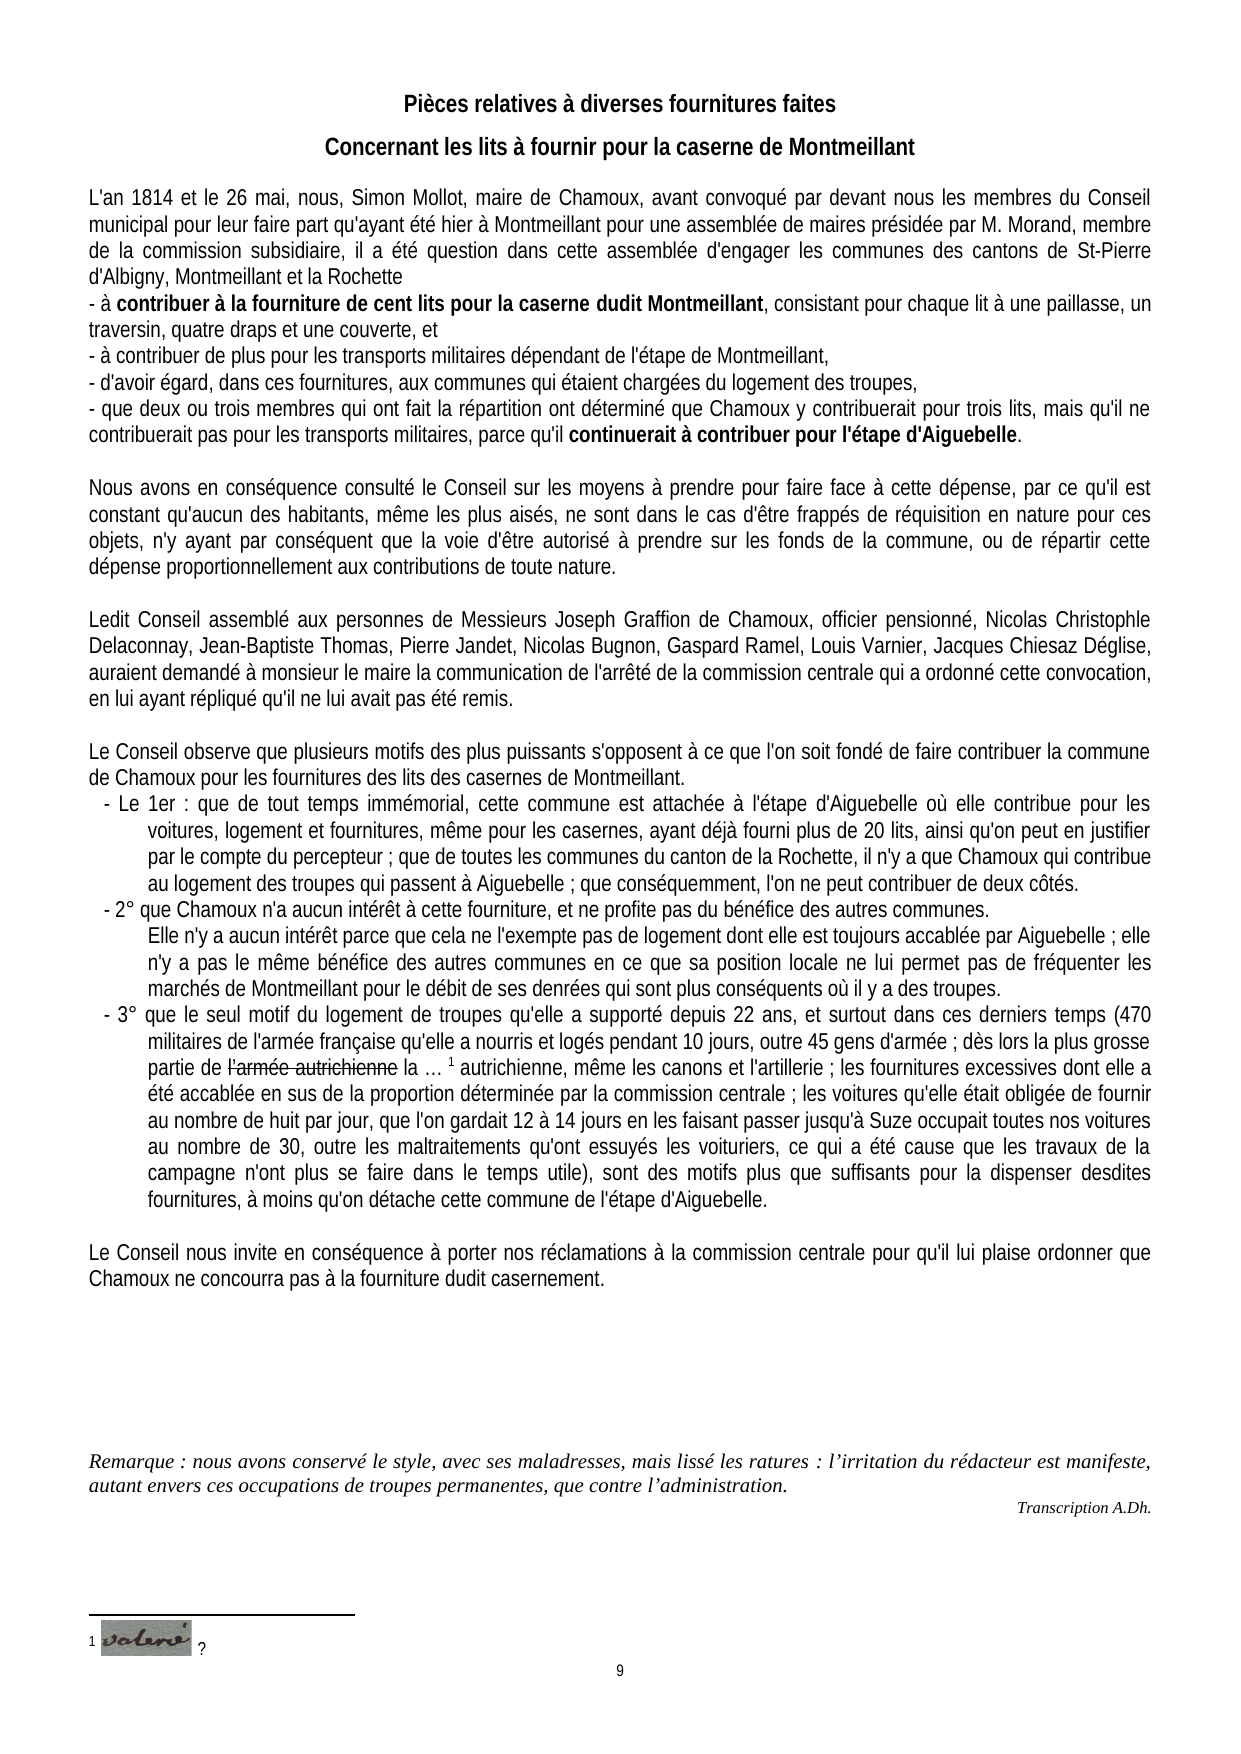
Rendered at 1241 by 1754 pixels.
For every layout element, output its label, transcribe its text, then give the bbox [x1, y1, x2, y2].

text Transcription A.Dh. [89, 1497, 1152, 1517]
text - 3° que le seul motif du logement de troupes qu'elle a supporté depuis 22 ans, et surtout dans ces derniers temps (470 militaires de l'armée française qu'elle a nourris et logés pendant 10 jours, outre 45 gens d'armée ; dès lors la plus grosse partie de l’armée autrichienne la … autrichienne, même les canons et l'artillerie ; les fournitures excessives dont elle a été accablée en sus de la proportion déterminée par la commission centrale ; les voitures qu'elle était obligée de fournir au nombre de huit par jour, que l'on gardait 12 à 14 jours en les faisant passer jusqu'à Suze occupait toutes nos voitures au nombre de 30, outre les maltraitements qu'ont essuyés les voituriers, ce qui a été cause que les travaux de la campagne n'ont plus se faire dans le temps utile), sont des motifs plus que suffisants pour la dispenser desdites fournitures, à moins qu'on détache cette commune de l'étape d'Aiguebelle. [103, 1001, 1152, 1212]
text - que deux ou trois membres qui ont fait la répartition ont déterminé que Chamoux y contribuerait pour trois lits, mais qu'il ne contribuerait pas pour les transports militaires, parce qu'il continuerait à contribuer pour l'étape d'Aiguebelle. [89, 395, 1152, 448]
text - Le 1er : que de tout temps immémorial, cette commune est attachée à l'étape d'Aiguebelle où elle contribue pour les voitures, logement et fournitures, même pour les casernes, ayant déjà fourni plus de 20 lits, ainsi qu'on peut en justifier par le compte du percepteur ; que de toutes les communes du canton de la Rochette, il n'y a que Chamoux qui contribue au logement des troupes qui passent à Aiguebelle ; que conséquemment, l'on ne peut contribuer de deux côtés. [103, 790, 1152, 896]
text - 2° que Chamoux n'a aucun intérêt à cette fourniture, et ne profite pas du bénéfice des autres communes. [103, 896, 1152, 922]
text Pièces relatives à diverses fournitures faites [89, 89, 1152, 117]
text Nous avons en conséquence consulté le Conseil sur les moyens à prendre pour faire face à cette dépense, par ce qu'il est constant qu'aucun des habitants, même les plus aisés, ne sont dans le cas d'être frappés de réquisition en nature pour ces objets, n'y ayant par conséquent que la voie d'être autorisé à prendre sur les fonds de la commune, ou de répartir cette dépense proportionnellement aux contributions de toute nature. [89, 474, 1152, 579]
text Remarque : nous avons conservé le style, avec ses maladresses, mais lissé les ratures : l’irritation du rédacteur est manifeste, autant envers ces occupations de troupes permanentes, que contre l’administration. [89, 1449, 1152, 1497]
text L'an 1814 et le 26 mai, nous, Simon Mollot, maire de Chamoux, avant convoqué par devant nous les membres du Conseil municipal pour leur faire part qu'ayant été hier à Montmeillant pour une assemblée de maires présidée par M. Morand, membre de la commission subsidiaire, il a été question dans cette assemblée d'engager les communes des cantons de St-Pierre d'Albigny, Montmeillant et la Rochette [89, 184, 1152, 290]
text - d'avoir égard, dans ces fournitures, aux communes qui étaient chargées du logement des troupes, [89, 369, 1152, 395]
text - à contribuer de plus pour les transports militaires dépendant de l'étape de Montmeillant, [89, 342, 1152, 369]
text Concernant les lits à fournir pour la caserne de Montmeillant [89, 132, 1152, 160]
text Ledit Conseil assemblé aux personnes de Messieurs Joseph Graffion de Chamoux, officier pensionné, Nicolas Christophle Delaconnay, Jean-Baptiste Thomas, Pierre Jandet, Nicolas Bugnon, Gaspard Ramel, Louis Varnier, Jacques Chiesaz Déglise, auraient demandé à monsieur le maire la communication de l'arrêté de la commission centrale qui a ordonné cette convocation, en lui ayant répliqué qu'il ne lui avait pas été remis. [89, 606, 1152, 711]
picture [101, 1620, 192, 1656]
text Le Conseil nous invite en conséquence à porter nos réclamations à la commission centrale pour qu'il lui plaise ordonner que Chamoux ne concourra pas à la fourniture dudit casernement. [89, 1238, 1152, 1291]
text Elle n'y a aucun intérêt parce que cela ne l'exempte pas de logement dont elle est toujours accablée par Aiguebelle ; elle n'y a pas le même bénéfice des autres communes en ce que sa position locale ne lui permet pas de fréquenter les marchés de Montmeillant pour le débit de ses denrées qui sont plus conséquents où il y a des troupes. [148, 922, 1152, 1001]
text Le Conseil observe que plusieurs motifs des plus puissants s'opposent à ce que l'on soit fondé de faire contribuer la commune de Chamoux pour les fournitures des lits des casernes de Montmeillant. [89, 738, 1152, 790]
text - à contribuer à la fourniture de cent lits pour la caserne dudit Montmeillant, consistant pour chaque lit à une paillasse, un traversin, quatre draps et une couverte, et [89, 290, 1152, 342]
